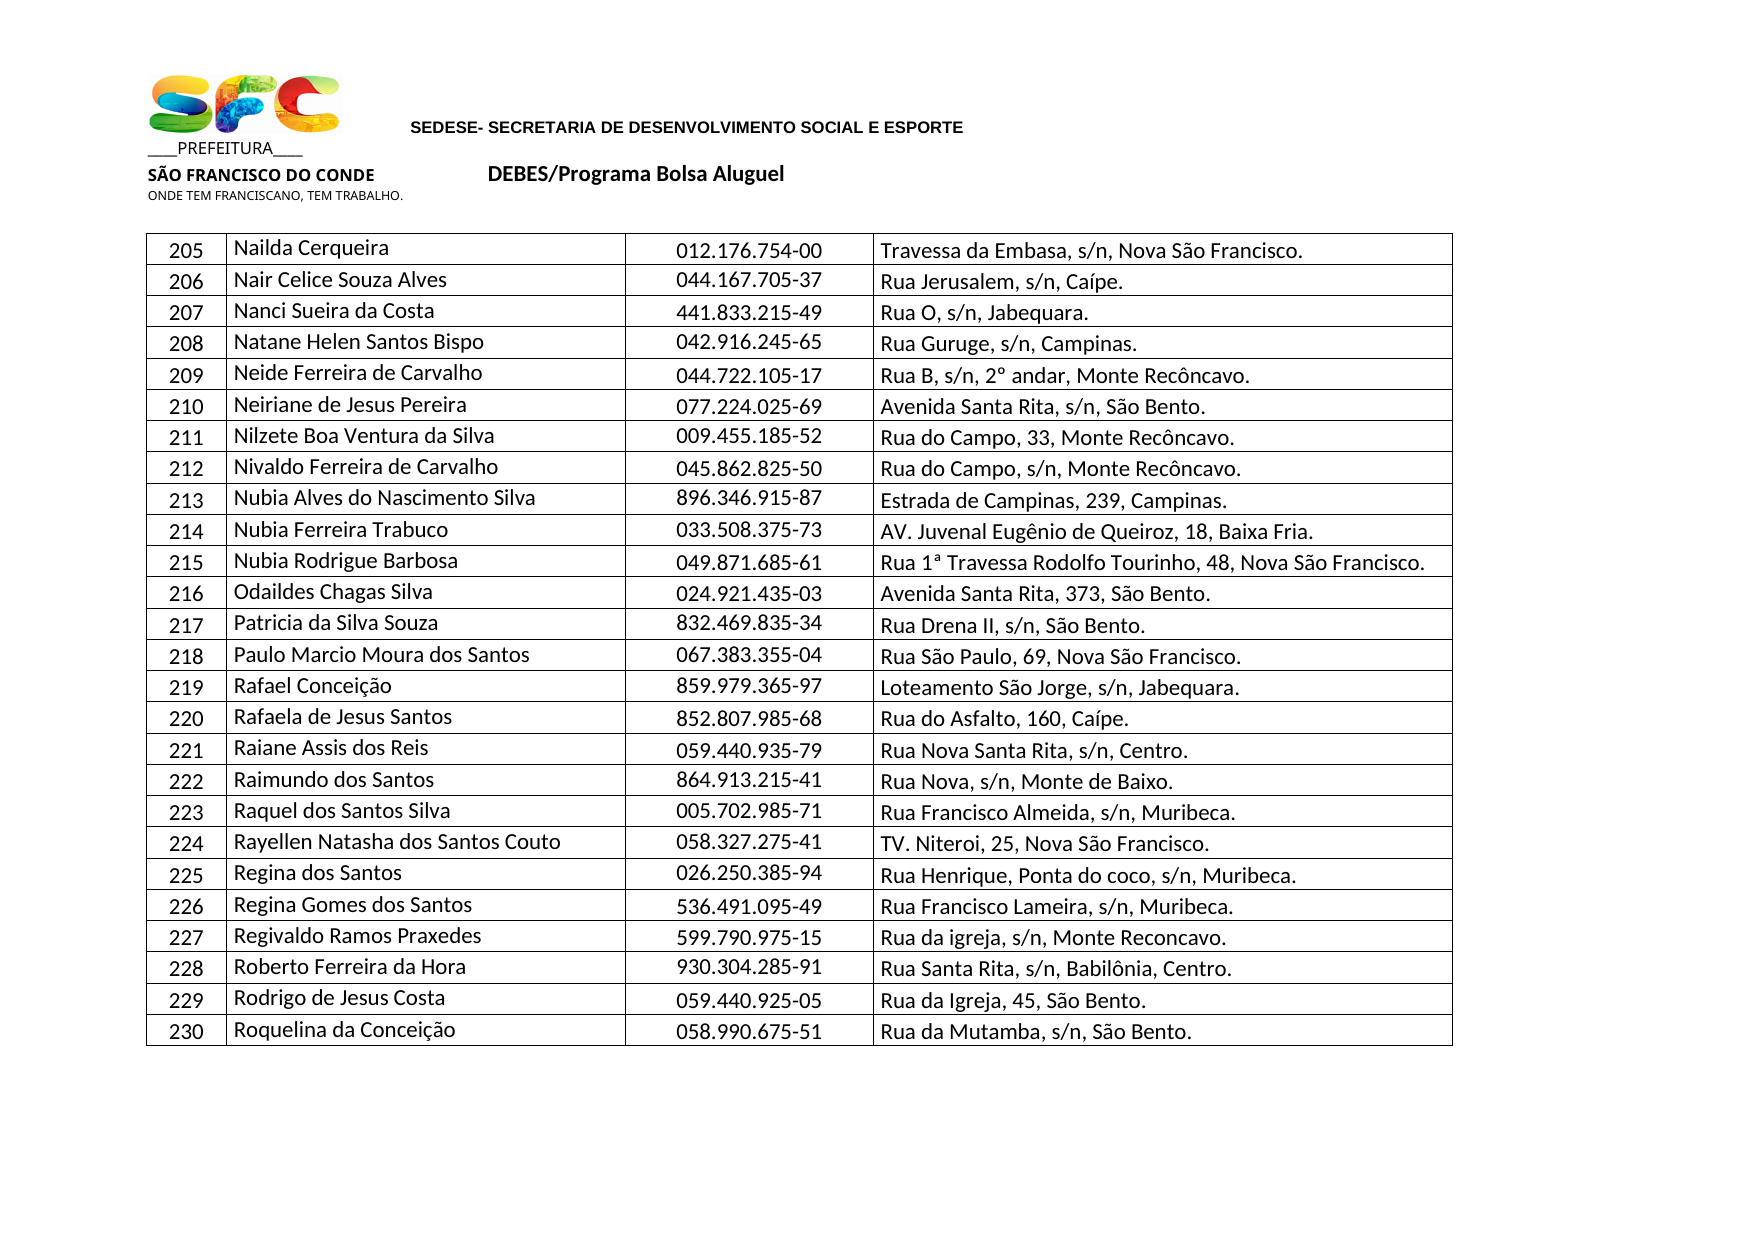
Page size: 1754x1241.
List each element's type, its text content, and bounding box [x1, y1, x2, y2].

table_cell Rayellen Natasha dos Santos Couto [227, 827, 625, 857]
table_cell Nanci Sueira da Costa [227, 296, 625, 326]
table_cell 211 [147, 421, 226, 451]
table_cell 208 [147, 327, 226, 357]
table_cell 026.250.385-94 [626, 859, 873, 889]
table_cell Nubia Rodrigue Barbosa [227, 546, 625, 576]
table_cell Regivaldo Ramos Praxedes [227, 921, 625, 951]
table_cell 049.871.685-61 [626, 546, 873, 576]
table_cell Rua Santa Rita, s/n, Babilônia, Centro. [874, 952, 1452, 982]
table_cell 212 [147, 452, 226, 482]
table_cell 012.176.754-00 [626, 234, 873, 264]
table_cell Rua São Paulo, 69, Nova São Francisco. [874, 640, 1452, 670]
table_cell Rua Henrique, Ponta do coco, s/n, Muribeca. [874, 859, 1452, 889]
table_cell 864.913.215-41 [626, 765, 873, 795]
table_cell 059.440.935-79 [626, 734, 873, 764]
table_cell 832.469.835-34 [626, 609, 873, 639]
table_cell 229 [147, 984, 226, 1014]
table_cell Patricia da Silva Souza [227, 609, 625, 639]
table_cell 206 [147, 265, 226, 295]
table_cell 044.167.705-37 [626, 265, 873, 295]
table_cell 044.722.105-17 [626, 359, 873, 389]
table_cell Raquel dos Santos Silva [227, 796, 625, 826]
table_cell 216 [147, 577, 226, 607]
table_cell Rua Jerusalem, s/n, Caípe. [874, 265, 1452, 295]
table_cell Rua da igreja, s/n, Monte Reconcavo. [874, 921, 1452, 951]
table_cell Nubia Ferreira Trabuco [227, 515, 625, 545]
table_cell Rua do Campo, s/n, Monte Recôncavo. [874, 452, 1452, 482]
table_cell Natane Helen Santos Bispo [227, 327, 625, 357]
table_cell 217 [147, 609, 226, 639]
table_cell 205 [147, 234, 226, 264]
table_cell 228 [147, 952, 226, 982]
table_cell 227 [147, 921, 226, 951]
table_cell 058.990.675-51 [626, 1015, 873, 1045]
table_cell 042.916.245-65 [626, 327, 873, 357]
table_cell Rua B, s/n, 2º andar, Monte Recôncavo. [874, 359, 1452, 389]
table_cell 033.508.375-73 [626, 515, 873, 545]
table_cell Rua do Campo, 33, Monte Recôncavo. [874, 421, 1452, 451]
table_cell 009.455.185-52 [626, 421, 873, 451]
table_cell 045.862.825-50 [626, 452, 873, 482]
table_cell 209 [147, 359, 226, 389]
table_cell 859.979.365-97 [626, 671, 873, 701]
table_cell Roquelina da Conceição [227, 1015, 625, 1045]
table_cell Raimundo dos Santos [227, 765, 625, 795]
table_cell 067.383.355-04 [626, 640, 873, 670]
table_cell Rodrigo de Jesus Costa [227, 984, 625, 1014]
table_cell Nailda Cerqueira [227, 234, 625, 264]
table_cell Rafael Conceição [227, 671, 625, 701]
table_cell Avenida Santa Rita, s/n, São Bento. [874, 390, 1452, 420]
table_cell 207 [147, 296, 226, 326]
table_cell 230 [147, 1015, 226, 1045]
table_cell Raiane Assis dos Reis [227, 734, 625, 764]
table_cell 220 [147, 702, 226, 732]
table_cell 218 [147, 640, 226, 670]
table_cell 224 [147, 827, 226, 857]
table_cell 599.790.975-15 [626, 921, 873, 951]
picture [147, 73, 343, 134]
table_cell 225 [147, 859, 226, 889]
table_cell Rua Nova Santa Rita, s/n, Centro. [874, 734, 1452, 764]
table_cell Rua Francisco Almeida, s/n, Muribeca. [874, 796, 1452, 826]
table_cell 210 [147, 390, 226, 420]
table_cell AV. Juvenal Eugênio de Queiroz, 18, Baixa Fria. [874, 515, 1452, 545]
table_cell Nair Celice Souza Alves [227, 265, 625, 295]
table_cell Avenida Santa Rita, 373, São Bento. [874, 577, 1452, 607]
table_cell 214 [147, 515, 226, 545]
table_cell Rua Nova, s/n, Monte de Baixo. [874, 765, 1452, 795]
table_cell Rua Drena II, s/n, São Bento. [874, 609, 1452, 639]
table_cell Nubia Alves do Nascimento Silva [227, 484, 625, 514]
table_cell Rua do Asfalto, 160, Caípe. [874, 702, 1452, 732]
table_cell Paulo Marcio Moura dos Santos [227, 640, 625, 670]
table_cell 219 [147, 671, 226, 701]
table_cell Regina dos Santos [227, 859, 625, 889]
table_cell Rua 1ª Travessa Rodolfo Tourinho, 48, Nova São Francisco. [874, 546, 1452, 576]
table_cell Neiriane de Jesus Pereira [227, 390, 625, 420]
table_cell TV. Niteroi, 25, Nova São Francisco. [874, 827, 1452, 857]
table_cell 852.807.985-68 [626, 702, 873, 732]
table_cell 215 [147, 546, 226, 576]
table_cell 077.224.025-69 [626, 390, 873, 420]
table_cell 213 [147, 484, 226, 514]
table_cell Rafaela de Jesus Santos [227, 702, 625, 732]
table_cell 930.304.285-91 [626, 952, 873, 982]
table_cell 226 [147, 890, 226, 920]
table_cell Estrada de Campinas, 239, Campinas. [874, 484, 1452, 514]
table_cell Rua Guruge, s/n, Campinas. [874, 327, 1452, 357]
table_cell Roberto Ferreira da Hora [227, 952, 625, 982]
table_cell Regina Gomes dos Santos [227, 890, 625, 920]
table_cell Odaildes Chagas Silva [227, 577, 625, 607]
table_cell Neide Ferreira de Carvalho [227, 359, 625, 389]
table_cell 221 [147, 734, 226, 764]
table_cell Loteamento São Jorge, s/n, Jabequara. [874, 671, 1452, 701]
table_cell 441.833.215-49 [626, 296, 873, 326]
table_cell Rua da Igreja, 45, São Bento. [874, 984, 1452, 1014]
table_cell Nivaldo Ferreira de Carvalho [227, 452, 625, 482]
table_cell 024.921.435-03 [626, 577, 873, 607]
table_cell Rua Francisco Lameira, s/n, Muribeca. [874, 890, 1452, 920]
table_cell 058.327.275-41 [626, 827, 873, 857]
table_cell 896.346.915-87 [626, 484, 873, 514]
table_cell Travessa da Embasa, s/n, Nova São Francisco. [874, 234, 1452, 264]
table_cell 223 [147, 796, 226, 826]
table_cell 222 [147, 765, 226, 795]
table_cell Nilzete Boa Ventura da Silva [227, 421, 625, 451]
table_cell 059.440.925-05 [626, 984, 873, 1014]
table_cell Rua da Mutamba, s/n, São Bento. [874, 1015, 1452, 1045]
table_cell Rua O, s/n, Jabequara. [874, 296, 1452, 326]
table_cell 536.491.095-49 [626, 890, 873, 920]
table_cell 005.702.985-71 [626, 796, 873, 826]
